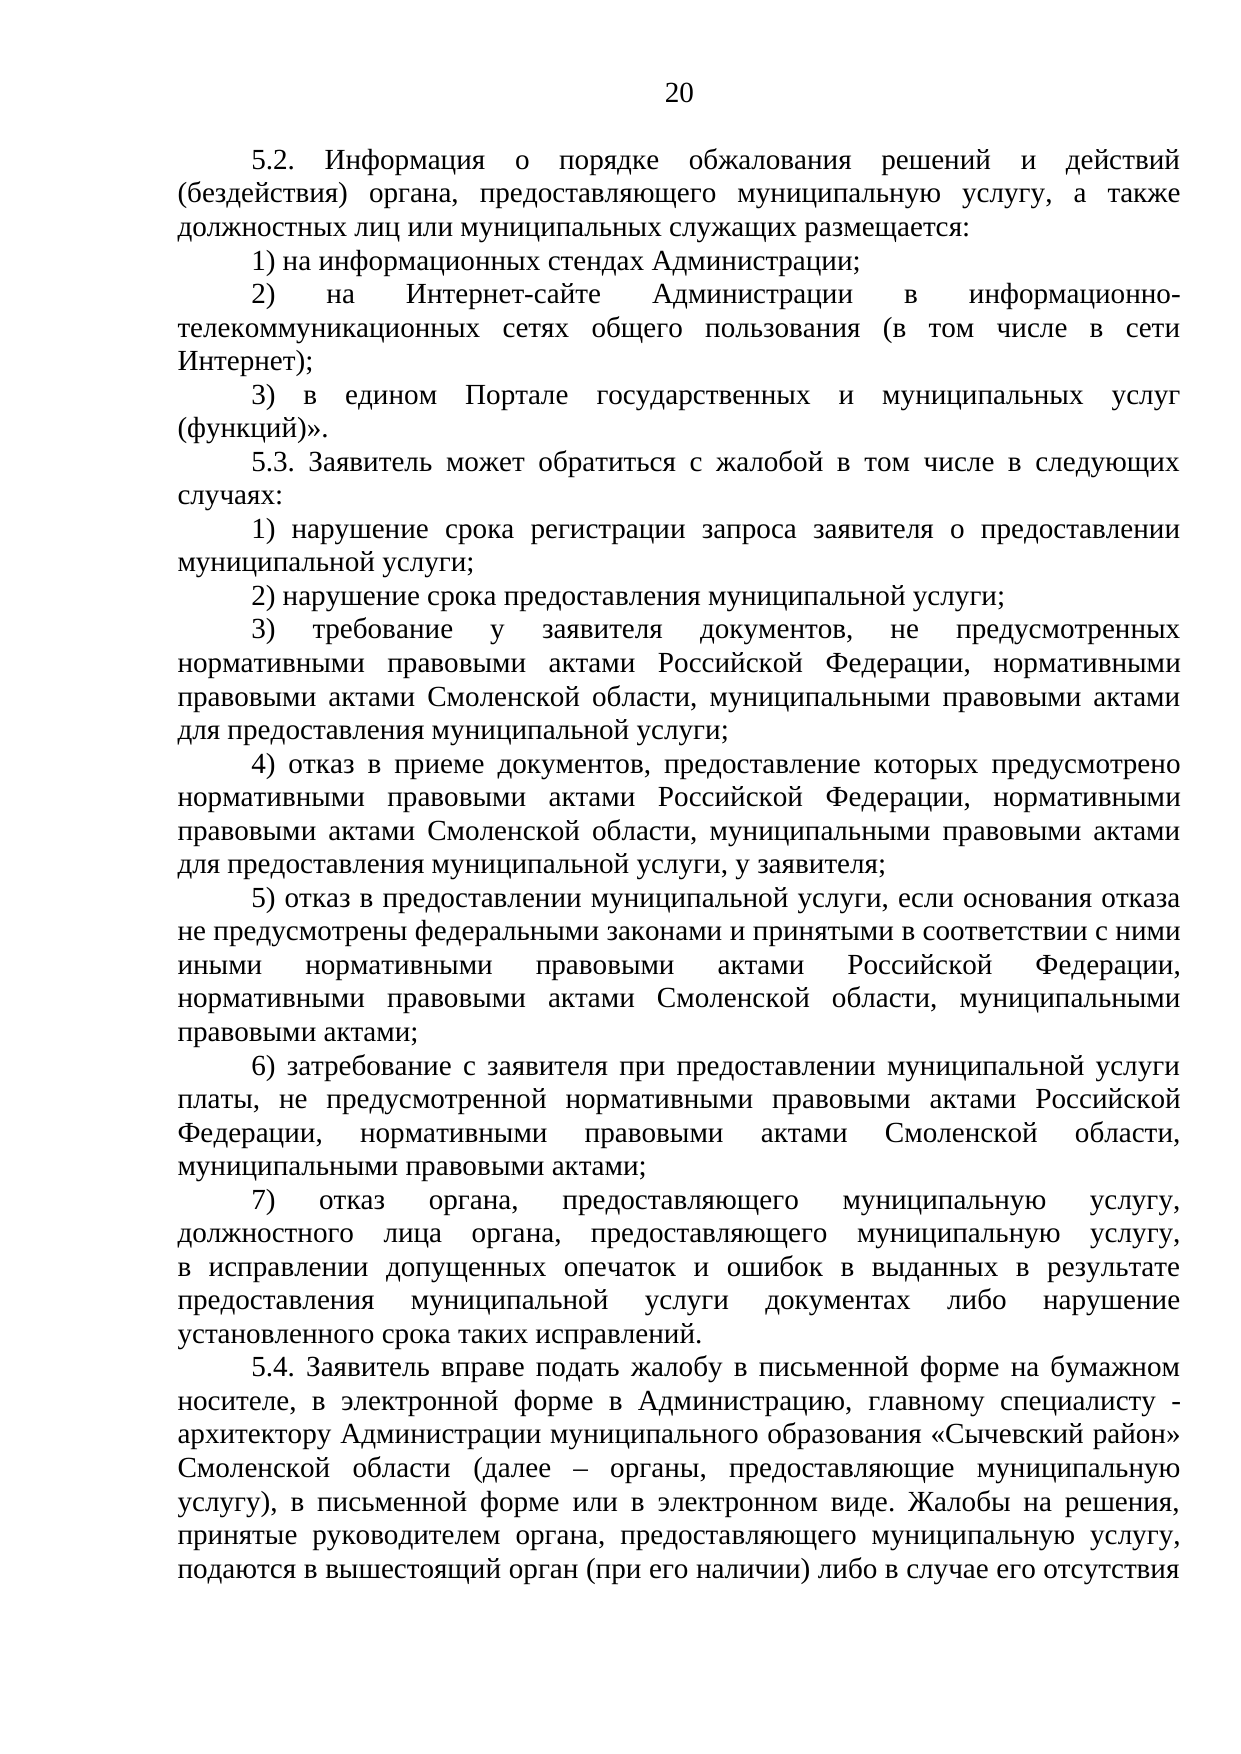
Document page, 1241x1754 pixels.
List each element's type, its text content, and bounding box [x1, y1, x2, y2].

text 5.2. Информация о порядке обжалования решений и действий (бездействия) органа, предоставляющего муниципальную услугу, а также должностных лиц или муниципальных служащих размещается: [177, 142, 1181, 243]
text 6) затребование с заявителя при предоставлении муниципальной услуги платы, не предусмотренной нормативными правовыми актами Российской Федерации, нормативными правовыми актами Смоленской области, муниципальными правовыми актами; [177, 1048, 1181, 1182]
text 1) нарушение срока регистрации запроса заявителя о предоставлении муниципальной услуги; [177, 511, 1181, 578]
text 5) отказ в предоставлении муниципальной услуги, если основания отказа не предусмотрены федеральными законами и принятыми в соответствии с ними иными нормативными правовыми актами Российской Федерации, нормативными правовыми актами Смоленской области, муниципальными правовыми актами; [177, 880, 1181, 1048]
text 4) отказ в приеме документов, предоставление которых предусмотрено нормативными правовыми актами Российской Федерации, нормативными правовыми актами Смоленской области, муниципальными правовыми актами для предоставления муниципальной услуги, у заявителя; [177, 746, 1181, 880]
text 2) на Интернет-сайте Администрации в информационно-телекоммуникационных сетях общего пользования (в том числе в сети Интернет); [177, 276, 1181, 377]
text 1) на информационных стендах Администрации; [177, 243, 1181, 276]
text 3) в едином Портале государственных и муниципальных услуг (функций)». [177, 377, 1181, 444]
text 2) нарушение срока предоставления муниципальной услуги; [177, 578, 1181, 612]
text 7) отказ органа, предоставляющего муниципальную услугу, должностного лица органа, предоставляющего муниципальную услугу, в исправлении допущенных опечаток и ошибок в выданных в результате предоставления муниципальной услуги документах либо нарушение установленного срока таких исправлений. [177, 1182, 1181, 1349]
text 3) требование у заявителя документов, не предусмотренных нормативными правовыми актами Российской Федерации, нормативными правовыми актами Смоленской области, муниципальными правовыми актами для предоставления муниципальной услуги; [177, 612, 1181, 746]
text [177, 1349, 1181, 1584]
text 5.3. Заявитель может обратиться с жалобой в том числе в следующих случаях: [177, 444, 1181, 511]
